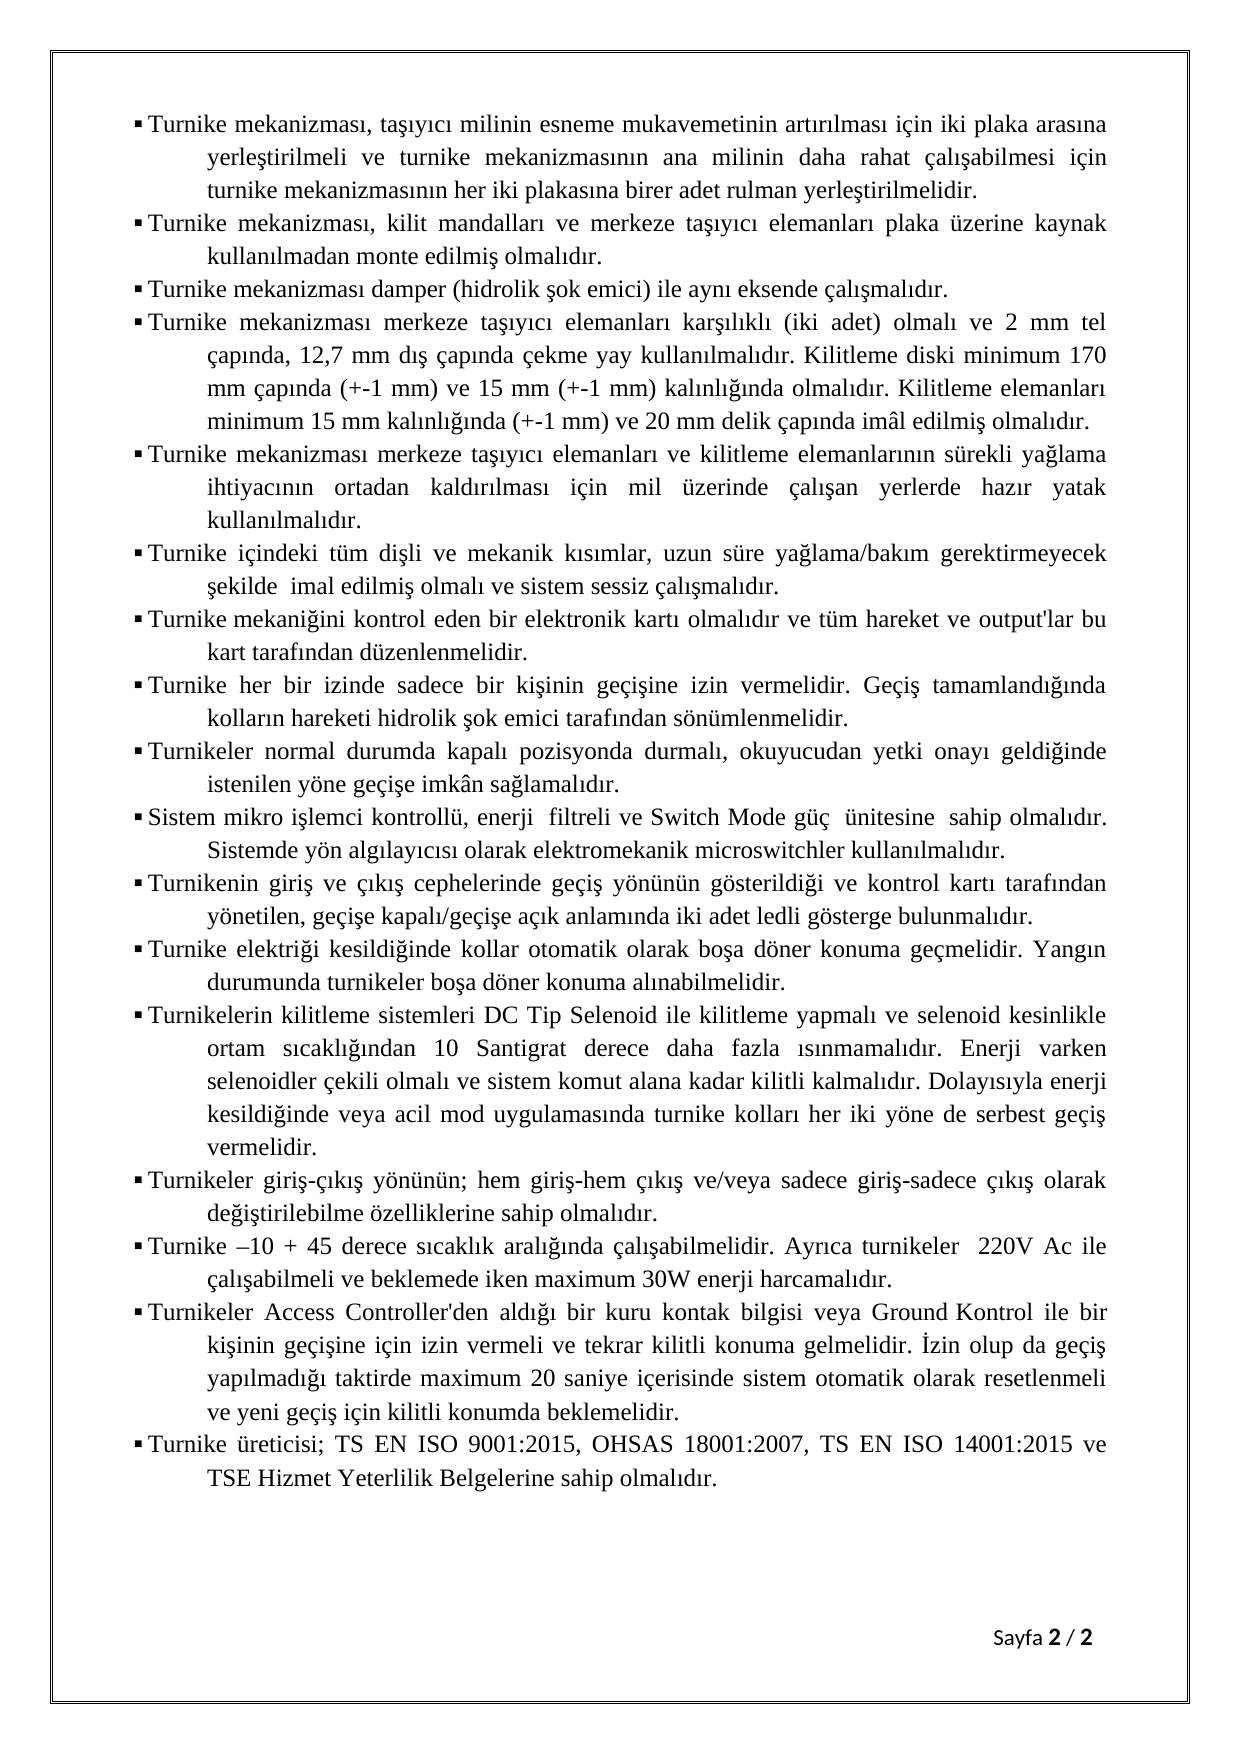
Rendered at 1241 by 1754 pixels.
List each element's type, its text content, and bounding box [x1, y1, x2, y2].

list Turnike üreticisi; TS EN ISO 9001:2015, OHSAS 18001:2007, TS EN ISO 14001:2015 ve TSE Hizmet Yeterlilik Belgelerine sahip olmalıdır. [133, 1429, 1107, 1491]
list Turnikenin giriş ve çıkış cephelerinde geçiş yönünün gösterildiği ve kontrol kartı tarafından yönetilen, geçişe kapalı/geçişe açık anlamında iki adet ledli gösterge bulunmalıdır. [133, 868, 1107, 930]
list Turnikeler normal durumda kapalı pozisyonda durmalı, okuyucudan yetki onayı geldiğinde istenilen yöne geçişe imkân sağlamalıdır. [133, 736, 1107, 798]
list Turnike –10 + 45 derece sıcaklık aralığında çalışabilmelidir. Ayrıca turnikeler 220V Ac ile çalışabilmeli ve beklemede iken maximum 30W enerji harcamalıdır. [133, 1231, 1107, 1293]
list Turnikelerin kilitleme sistemleri DC Tip Selenoid ile kilitleme yapmalı ve selenoid kesinlikle ortam sıcaklığından 10 Santigrat derece daha fazla ısınmamalıdır. Enerji varken selenoidler çekili olmalı ve sistem komut alana kadar kilitli kalmalıdır. Dolayısıyla enerji kesildiğinde veya acil mod uygulamasında turnike kolları her iki yöne de serbest geçiş vermelidir. [133, 1000, 1107, 1161]
list Turnike içindeki tüm dişli ve mekanik kısımlar, uzun süre yağlama/bakım gerektirmeyecek şekilde imal edilmiş olmalı ve sistem sessiz çalışmalıdır. [133, 538, 1107, 600]
list Turnike elektriği kesildiğinde kollar otomatik olarak boşa döner konuma geçmelidir. Yangın durumunda turnikeler boşa döner konuma alınabilmelidir. [133, 934, 1107, 996]
list Turnikeler giriş-çıkış yönünün; hem giriş-hem çıkış ve/veya sadece giriş-sadece çıkış olarak değiştirilebilme özelliklerine sahip olmalıdır. [133, 1165, 1107, 1227]
list Turnikeler Access Controller'den aldığı bir kuru kontak bilgisi veya Ground Kontrol ile bir kişinin geçişine için izin vermeli ve tekrar kilitli konuma gelmelidir. İzin olup da geçiş yapılmadığı taktirde maximum 20 saniye içerisinde sistem otomatik olarak resetlenmeli ve yeni geçiş için kilitli konumda beklemelidir. [133, 1297, 1107, 1425]
list Turnike mekaniğini kontrol eden bir elektronik kartı olmalıdır ve tüm hareket ve output'lar bu kart tarafından düzenlenmelidir. [133, 604, 1107, 666]
list Turnike mekanizması, taşıyıcı milinin esneme mukavemetinin artırılması için iki plaka arasına yerleştirilmeli ve turnike mekanizmasının ana milinin daha rahat çalışabilmesi için turnike mekanizmasının her iki plakasına birer adet rulman yerleştirilmelidir. [133, 109, 1107, 203]
list Turnike mekanizması merkeze taşıyıcı elemanları ve kilitleme elemanlarının sürekli yağlama ihtiyacının ortadan kaldırılması için mil üzerinde çalışan yerlerde hazır yatak kullanılmalıdır. [133, 439, 1107, 534]
list Turnike her bir izinde sadece bir kişinin geçişine izin vermelidir. Geçiş tamamlandığında kolların hareketi hidrolik şok emici tarafından sönümlenmelidir. [133, 670, 1107, 732]
list Turnike mekanizması, kilit mandalları ve merkeze taşıyıcı elemanları plaka üzerine kaynak kullanılmadan monte edilmiş olmalıdır. [133, 208, 1107, 269]
list Sistem mikro işlemci kontrollü, enerji filtreli ve Switch Mode güç ünitesine sahip olmalıdır. Sistemde yön algılayıcısı olarak elektromekanik microswitchler kullanılmalıdır. [133, 802, 1107, 864]
list Turnike mekanizması merkeze taşıyıcı elemanları karşılıklı (iki adet) olmalı ve 2 mm tel çapında, 12,7 mm dış çapında çekme yay kullanılmalıdır. Kilitleme diski minimum 170 mm çapında (+-1 mm) ve 15 mm (+-1 mm) kalınlığında olmalıdır. Kilitleme elemanları minimum 15 mm kalınlığında (+-1 mm) ve 20 mm delik çapında imâl edilmiş olmalıdır. [133, 307, 1107, 435]
list Turnike mekanizması damper (hidrolik şok emici) ile aynı eksende çalışmalıdır. [133, 274, 1107, 303]
